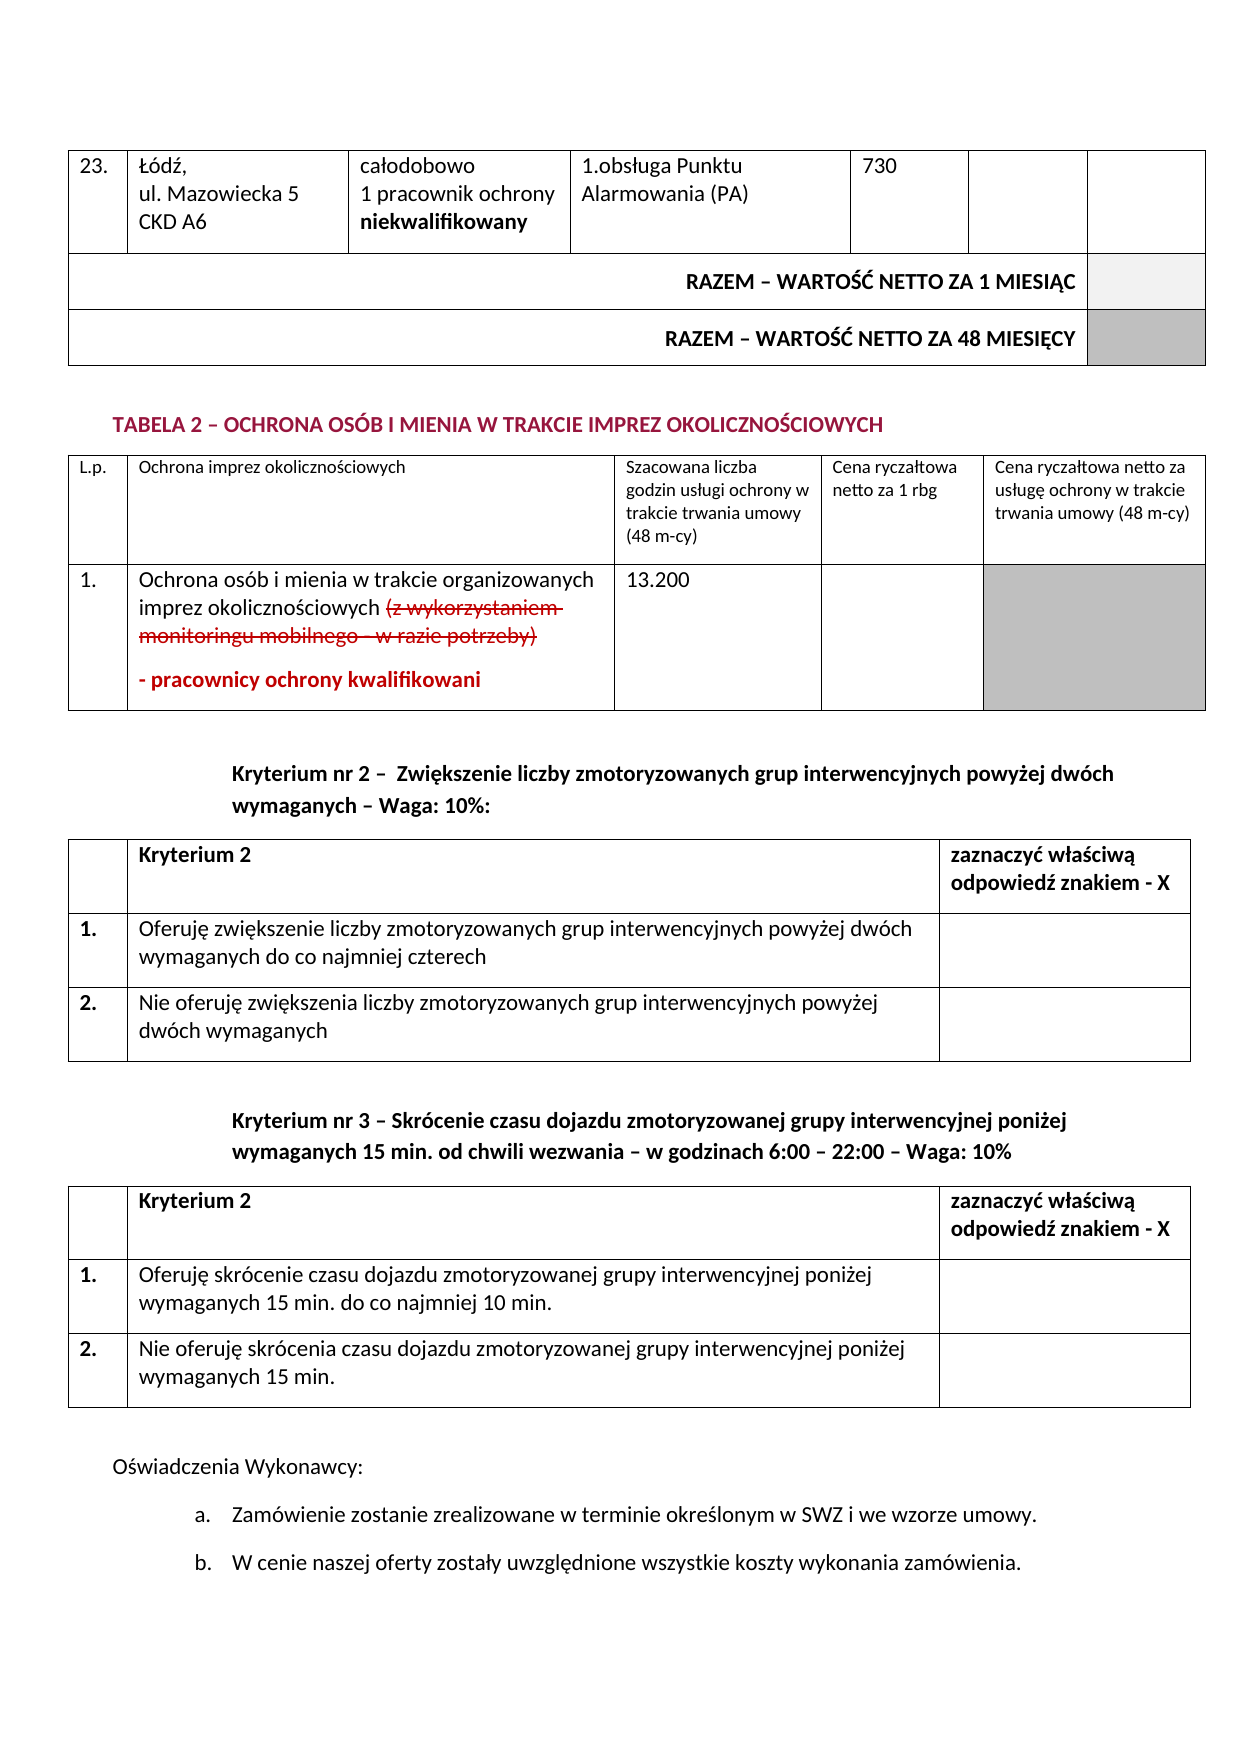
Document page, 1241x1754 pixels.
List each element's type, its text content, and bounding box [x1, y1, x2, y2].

table_cell całodobowo 1 pracownik ochrony niekwalifikowany [349, 151, 570, 253]
text TABELA 2 – OCHRONA OSÓB I MIENIA W TRAKCIE IMPREZ OKOLICZNOŚCIOWYCH [112, 410, 1128, 438]
table_cell [940, 988, 1190, 1061]
table_header zaznaczyć właściwą odpowiedź znakiem - X [940, 840, 1190, 913]
table_cell Łódź, ul. Mazowiecka 5 CKD A6 [128, 151, 348, 253]
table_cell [571, 151, 850, 253]
table_header Kryterium 2 [128, 1187, 939, 1259]
table_header Cena ryczałtowa netto za 1 rbg [822, 456, 983, 564]
table_cell [940, 1260, 1190, 1333]
table_cell Oferuję skrócenie czasu dojazdu zmotoryzowanej grupy interwencyjnej poniżej wymaganych 15 min. do co najmniej 10 min. [128, 1260, 939, 1333]
table_header L.p. [69, 456, 127, 564]
table_cell Oferuję zwiększenie liczby zmotoryzowanych grup interwencyjnych powyżej dwóch wymaganych do co najmniej czterech [128, 914, 939, 987]
table_cell [1088, 151, 1205, 253]
text Kryterium nr 3 – Skrócenie czasu dojazdu zmotoryzowanej grupy interwencyjnej poniżej wymaganych 15 min. od chwili wezwania – w godzinach 6:00 – 22:00 – Waga: 10% [232, 1106, 1128, 1165]
table_header zaznaczyć właściwą odpowiedź znakiem - X [940, 1187, 1190, 1259]
table_cell [940, 1334, 1190, 1407]
table_cell [1088, 310, 1205, 365]
table_cell 1. [69, 565, 127, 710]
table_header Szacowana liczba godzin usługi ochrony w trakcie trwania umowy (48 m-cy) [615, 456, 821, 564]
list Zamówienie zostanie zrealizowane w terminie określonym w SWZ i we wzorze umowy. [194, 1500, 1128, 1528]
table_cell 2. [69, 988, 127, 1061]
table_cell [940, 914, 1190, 987]
table_header Cena ryczałtowa netto za usługę ochrony w trakcie trwania umowy (48 m-cy) [984, 456, 1205, 564]
table_cell 2. [69, 1334, 127, 1407]
list W cenie naszej oferty zostały uwzględnione wszystkie koszty wykonania zamówienia. [194, 1548, 1128, 1576]
table_cell Nie oferuję zwiększenia liczby zmotoryzowanych grup interwencyjnych powyżej dwóch wymaganych [128, 988, 939, 1061]
table_cell RAZEM – WARTOŚĆ NETTO ZA 1 MIESIĄC [69, 254, 1087, 309]
table_cell 23. [69, 151, 127, 253]
table_cell 1. [69, 1260, 127, 1333]
table_cell Ochrona osób i mienia w trakcie organizowanych imprez okolicznościowych (z wykorzystaniem monitoringu mobilnego - w razie potrzeby) - pracownicy ochrony kwalifikowani [128, 565, 614, 710]
table_header Kryterium 2 [128, 840, 939, 913]
table_cell RAZEM – WARTOŚĆ NETTO ZA 48 MIESIĘCY [69, 310, 1087, 365]
table_cell Nie oferuję skrócenia czasu dojazdu zmotoryzowanej grupy interwencyjnej poniżej wymaganych 15 min. [128, 1334, 939, 1407]
table_cell 730 [851, 151, 968, 253]
table_header [69, 1187, 127, 1259]
table_cell [1088, 254, 1205, 309]
table_header [69, 840, 127, 913]
text Oświadczenia Wykonawcy: [112, 1452, 1128, 1480]
table_cell 1. [69, 914, 127, 987]
table_cell [822, 565, 983, 710]
table_cell [984, 565, 1205, 710]
table_cell 13.200 [615, 565, 821, 710]
table_cell [969, 151, 1087, 253]
table_header Ochrona imprez okolicznościowych [128, 456, 614, 564]
text Kryterium nr 2 – Zwiększenie liczby zmotoryzowanych grup interwencyjnych powyżej dwóch wymaganych – Waga: 10%: [232, 759, 1128, 819]
